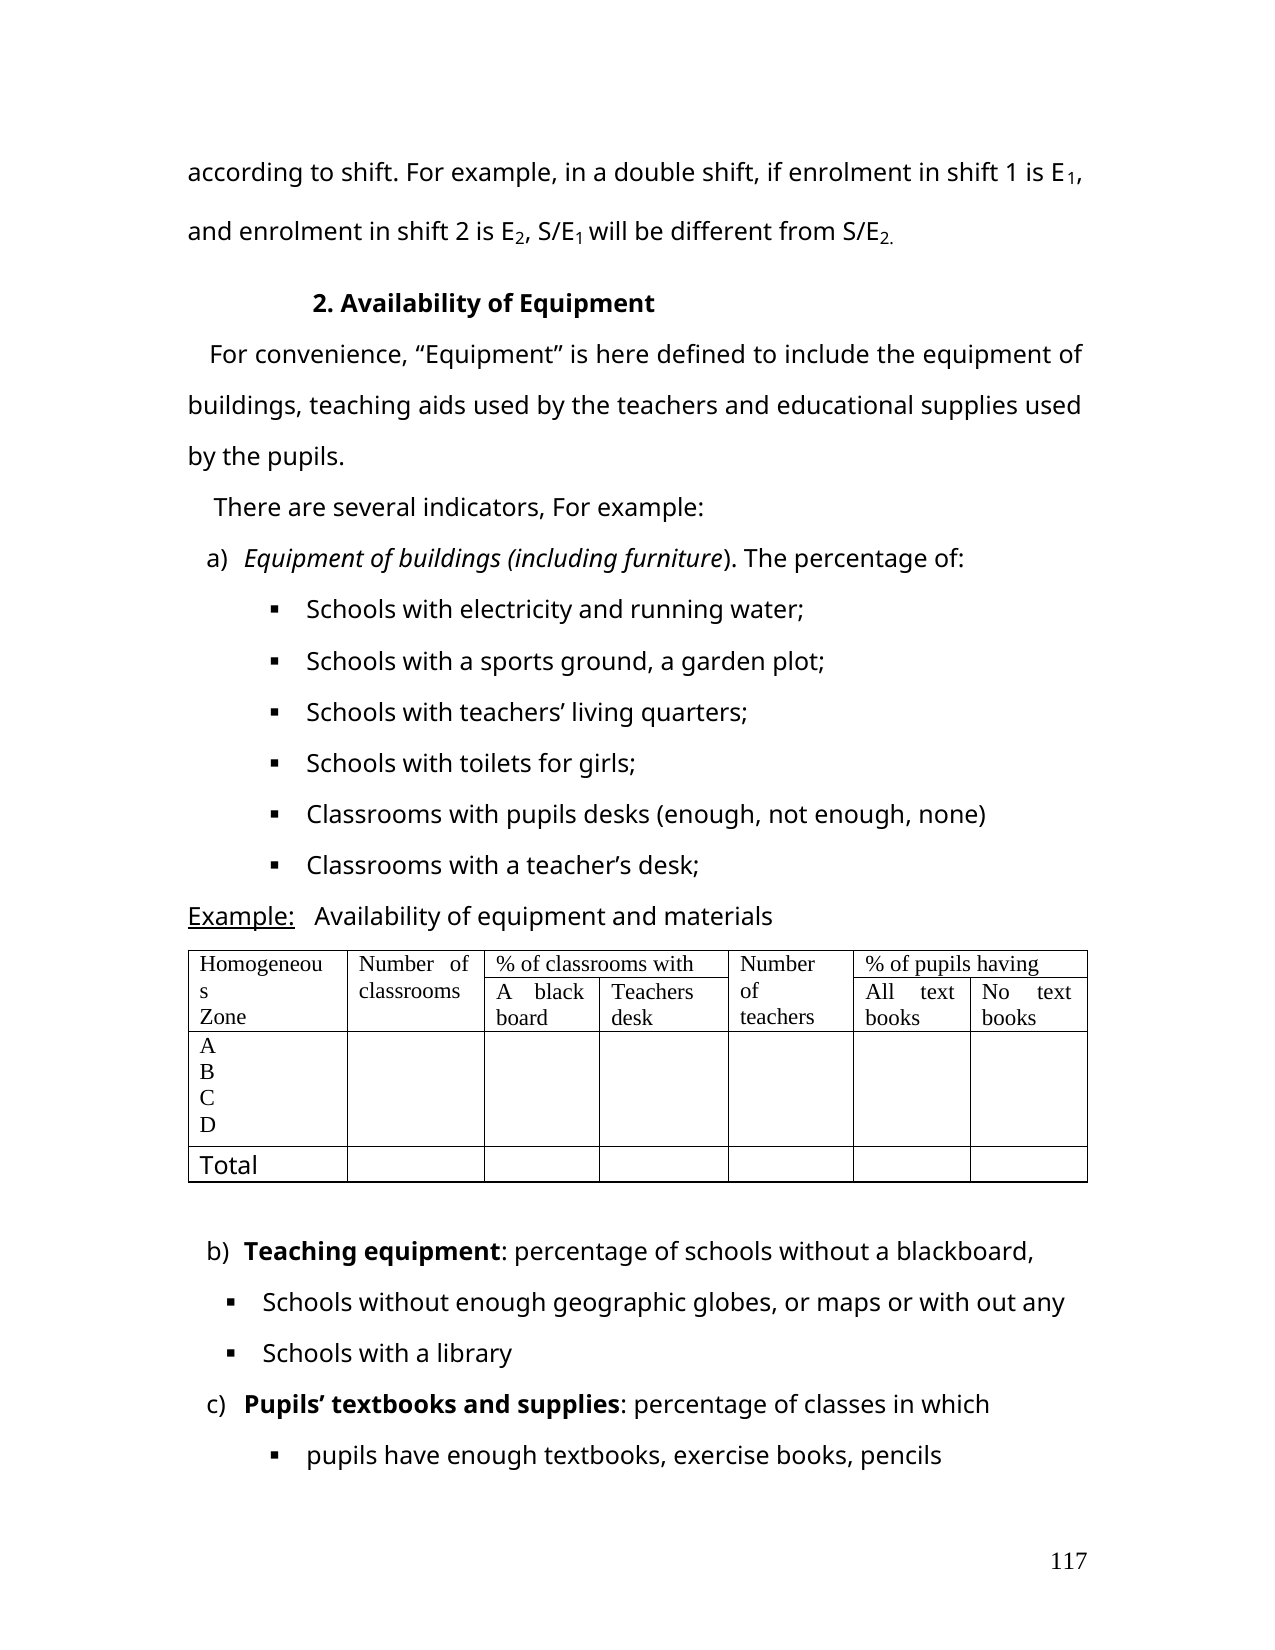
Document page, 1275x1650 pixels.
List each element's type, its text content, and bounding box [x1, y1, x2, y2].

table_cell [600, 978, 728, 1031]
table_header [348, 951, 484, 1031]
list Schools with teachers’ living quarters; [269, 694, 1083, 728]
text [187, 150, 1083, 249]
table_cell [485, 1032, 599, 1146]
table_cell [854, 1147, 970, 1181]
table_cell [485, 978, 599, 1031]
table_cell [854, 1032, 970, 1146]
list Classrooms with pupils desks (enough, not enough, none) [269, 796, 1083, 830]
list Teaching equipment: percentage of schools without a blackboard, [206, 1233, 1083, 1267]
list Schools with electricity and running water; [269, 592, 1083, 626]
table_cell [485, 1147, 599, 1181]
text Example: Availability of equipment and materials [187, 898, 1083, 932]
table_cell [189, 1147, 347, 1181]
list Equipment of buildings (including furniture). The percentage of: [206, 541, 1083, 575]
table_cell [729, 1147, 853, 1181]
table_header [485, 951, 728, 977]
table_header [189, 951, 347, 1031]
list Schools with a sports ground, a garden plot; [269, 643, 1083, 677]
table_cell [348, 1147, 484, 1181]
text For convenience, “Equipment” is here defined to include the equipment of buildings, teaching aids used by the teachers and educational supplies used by the pupils. [187, 337, 1083, 473]
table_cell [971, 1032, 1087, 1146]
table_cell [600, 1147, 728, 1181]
list Schools with toilets for girls; [269, 745, 1083, 779]
list Schools with a library [225, 1336, 1083, 1369]
list pupils have enough textbooks, exercise books, pencils [269, 1438, 1083, 1472]
list Classrooms with a teacher’s desk; [269, 847, 1083, 881]
list Schools without enough geographic globes, or maps or with out any [225, 1284, 1083, 1318]
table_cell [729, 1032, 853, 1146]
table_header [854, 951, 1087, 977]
text 2. Availability of Equipment [312, 286, 1083, 320]
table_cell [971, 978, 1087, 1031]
text There are several indicators, For example: [187, 490, 1083, 524]
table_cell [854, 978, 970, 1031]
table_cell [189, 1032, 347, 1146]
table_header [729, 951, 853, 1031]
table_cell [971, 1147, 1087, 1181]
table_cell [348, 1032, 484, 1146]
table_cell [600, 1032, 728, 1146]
list Pupils’ textbooks and supplies: percentage of classes in which [206, 1387, 1083, 1421]
